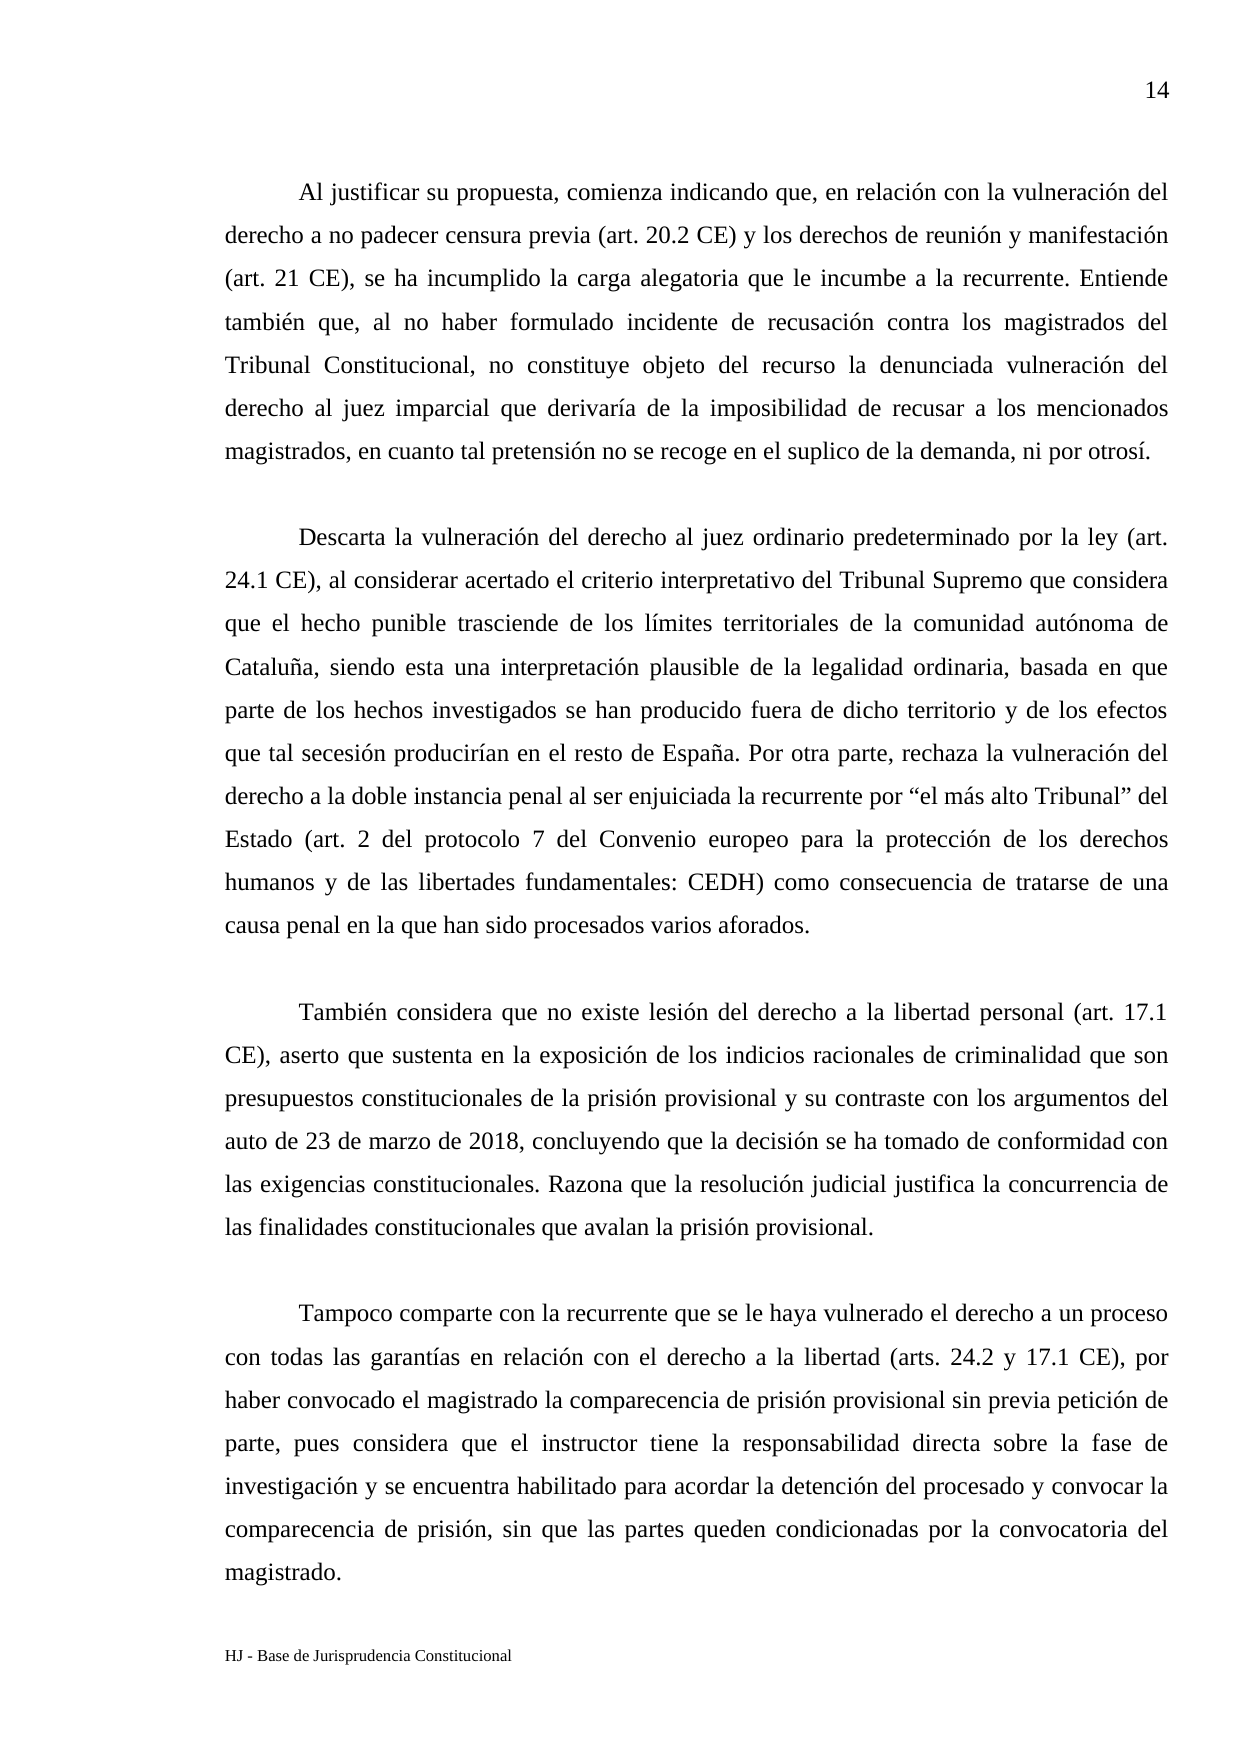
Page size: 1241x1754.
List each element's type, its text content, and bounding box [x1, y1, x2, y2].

text Tampoco comparte con la recurrente que se le haya vulnerado el derecho a un proceso con todas las garantías en relación con el derecho a la libertad (arts. 24.2 y 17.1 CE), por haber convocado el magistrado la comparecencia de prisión provisional sin previa petición de parte, pues considera que el instructor tiene la responsabilidad directa sobre la fase de investigación y se encuentra habilitado para acordar la detención del procesado y convocar la comparecencia de prisión, sin que las partes queden condicionadas por la convocatoria del magistrado. [224, 1298, 1169, 1586]
text Al justificar su propuesta, comienza indicando que, en relación con la vulneración del derecho a no padecer censura previa (art. 20.2 CE) y los derechos de reunión y manifestación (art. 21 CE), se ha incumplido la carga alegatoria que le incumbe a la recurrente. Entiende también que, al no haber formulado incidente de recusación contra los magistrados del Tribunal Constitucional, no constituye objeto del recurso la denunciada vulneración del derecho al juez imparcial que derivaría de la imposibilidad de recusar a los mencionados magistrados, en cuanto tal pretensión no se recoge en el suplico de la demanda, ni por otrosí. [224, 177, 1169, 465]
text Descarta la vulneración del derecho al juez ordinario predeterminado por la ley (art. 24.1 CE), al considerar acertado el criterio interpretativo del Tribunal Supremo que considera que el hecho punible trasciende de los límites territoriales de la comunidad autónoma de Cataluña, siendo esta una interpretación plausible de la legalidad ordinaria, basada en que parte de los hechos investigados se han producido fuera de dicho territorio y de los efectos que tal secesión producirían en el resto de España. Por otra parte, rechaza la vulneración del derecho a la doble instancia penal al ser enjuiciada la recurrente por “el más alto Tribunal” del Estado (art. 2 del protocolo 7 del Convenio europeo para la protección de los derechos humanos y de las libertades fundamentales: CEDH) como consecuencia de tratarse de una causa penal en la que han sido procesados varios aforados. [224, 522, 1169, 939]
text También considera que no existe lesión del derecho a la libertad personal (art. 17.1 CE), aserto que sustenta en la exposición de los indicios racionales de criminalidad que son presupuestos constitucionales de la prisión provisional y su contraste con los argumentos del auto de 23 de marzo de 2018, concluyendo que la decisión se ha tomado de conformidad con las exigencias constitucionales. Razona que la resolución judicial justifica la concurrencia de las finalidades constitucionales que avalan la prisión provisional. [224, 997, 1169, 1241]
